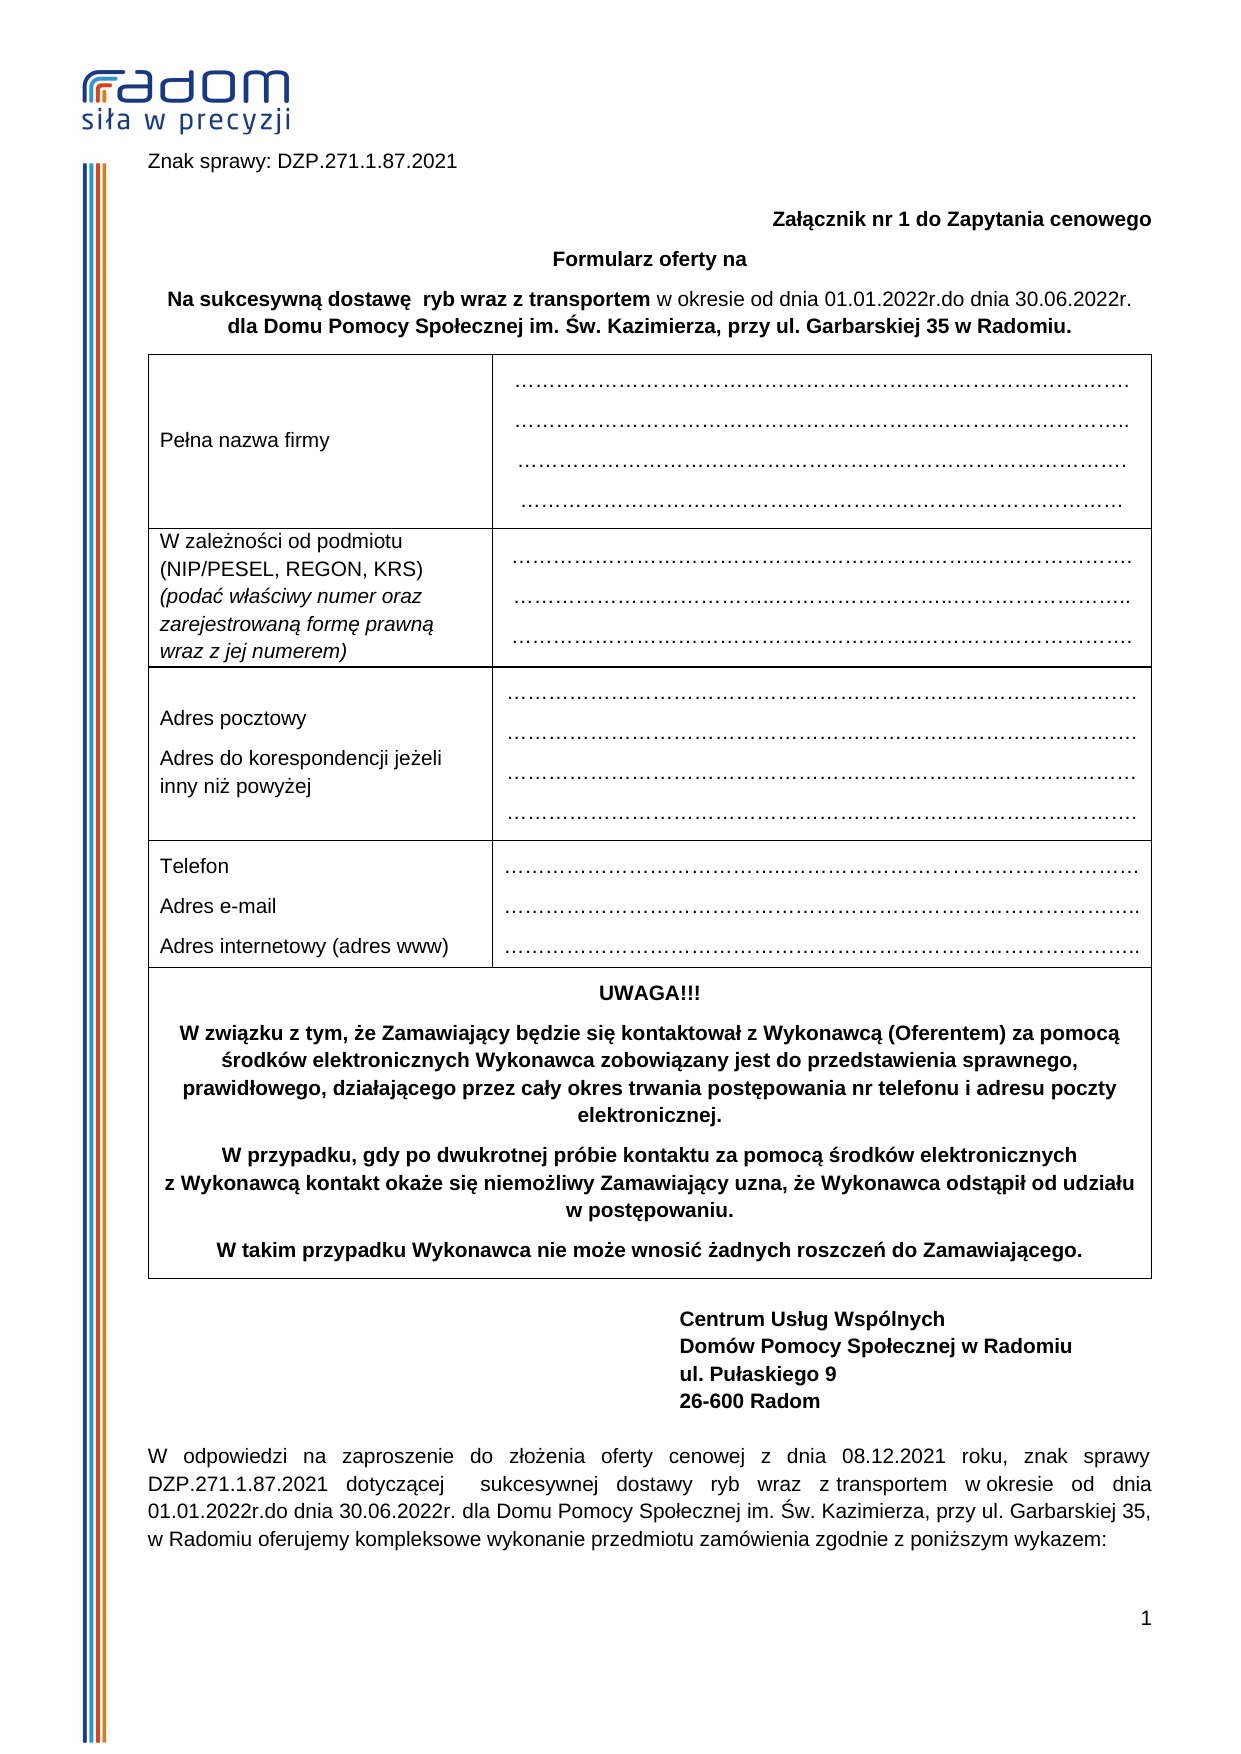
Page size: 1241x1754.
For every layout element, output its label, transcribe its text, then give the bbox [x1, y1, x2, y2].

table_cell Adres pocztowy Adres do korespondencji jeżeli inny niż powyżej [149, 668, 492, 840]
text W odpowiedzi na zaproszenie do złożenia oferty cenowej z dnia 08.12.2021 roku, znak sprawy DZP.271.1.87.2021 dotyczącej sukcesywnej dostawy ryb wraz z transportem w okresie od dnia 01.01.2022r.do dnia 30.06.2022r. dla Domu Pomocy Społecznej im. Św. Kazimierza, przy ul. Garbarskiej 35, w Radomiu oferujemy kompleksowe wykonanie przedmiotu zamówienia zgodnie z poniższym wykazem: [148, 1444, 1152, 1551]
table_cell …………………………………..…………………………………………… ……………………………………………………………………………….. ……………………………………………………………………………….. [493, 841, 1151, 967]
picture [11, 0, 1241, 1743]
table_cell …………………………………………………………..…………………. ………………………………..……………………..…………………….. …………………………………………………..…………………………. [493, 529, 1151, 666]
text Domów Pomocy Społecznej w Radomiu [606, 1334, 1152, 1358]
table_cell ………………………………………………………………………………. ………………………………………………………………………………. …………………………………………….………………………………… ………………………………………………………………………………. [493, 668, 1151, 840]
table_header ……………………………………………………………………….……. …………………………………………………………………………….. ……………………………………………………………………………. …………………………………………………………………………… [493, 355, 1151, 528]
text Załącznik nr 1 do Zapytania cenowego [148, 207, 1152, 231]
text ul. Pułaskiego 9 [148, 1362, 1152, 1386]
table_cell UWAGA!!! W związku z tym, że Zamawiający będzie się kontaktował z Wykonawcą (Oferentem) za pomocą środków elektronicznych Wykonawca zobowiązany jest do przedstawienia sprawnego, prawidłowego, działającego przez cały okres trwania postępowania nr telefonu i adresu poczty elektronicznej. W przypadku, gdy po dwukrotnej próbie kontaktu za pomocą środków elektronicznych z Wykonawcą kontakt okaże się niemożliwy Zamawiający uzna, że Wykonawca odstąpił od udziału w postępowaniu. W takim przypadku Wykonawca nie może wnosić żadnych roszczeń do Zamawiającego. [149, 968, 1151, 1278]
table_header Pełna nazwa firmy [149, 355, 492, 528]
text Formularz oferty na [148, 247, 1152, 271]
table_cell W zależności od podmiotu (NIP/PESEL, REGON, KRS) (podać właściwy numer oraz zarejestrowaną formę prawną wraz z jej numerem) [149, 529, 492, 666]
text 26-600 Radom [148, 1389, 1152, 1413]
table_cell Telefon Adres e-mail Adres internetowy (adres www) [149, 841, 492, 967]
text Na sukcesywną dostawę ryb wraz z transportem w okresie od dnia 01.01.2022r.do dnia 30.06.2022r. dla Domu Pomocy Społecznej im. Św. Kazimierza, przy ul. Garbarskiej 35 w Radomiu. [148, 287, 1152, 338]
text Centrum Usług Wspólnych [679, 1307, 1152, 1331]
